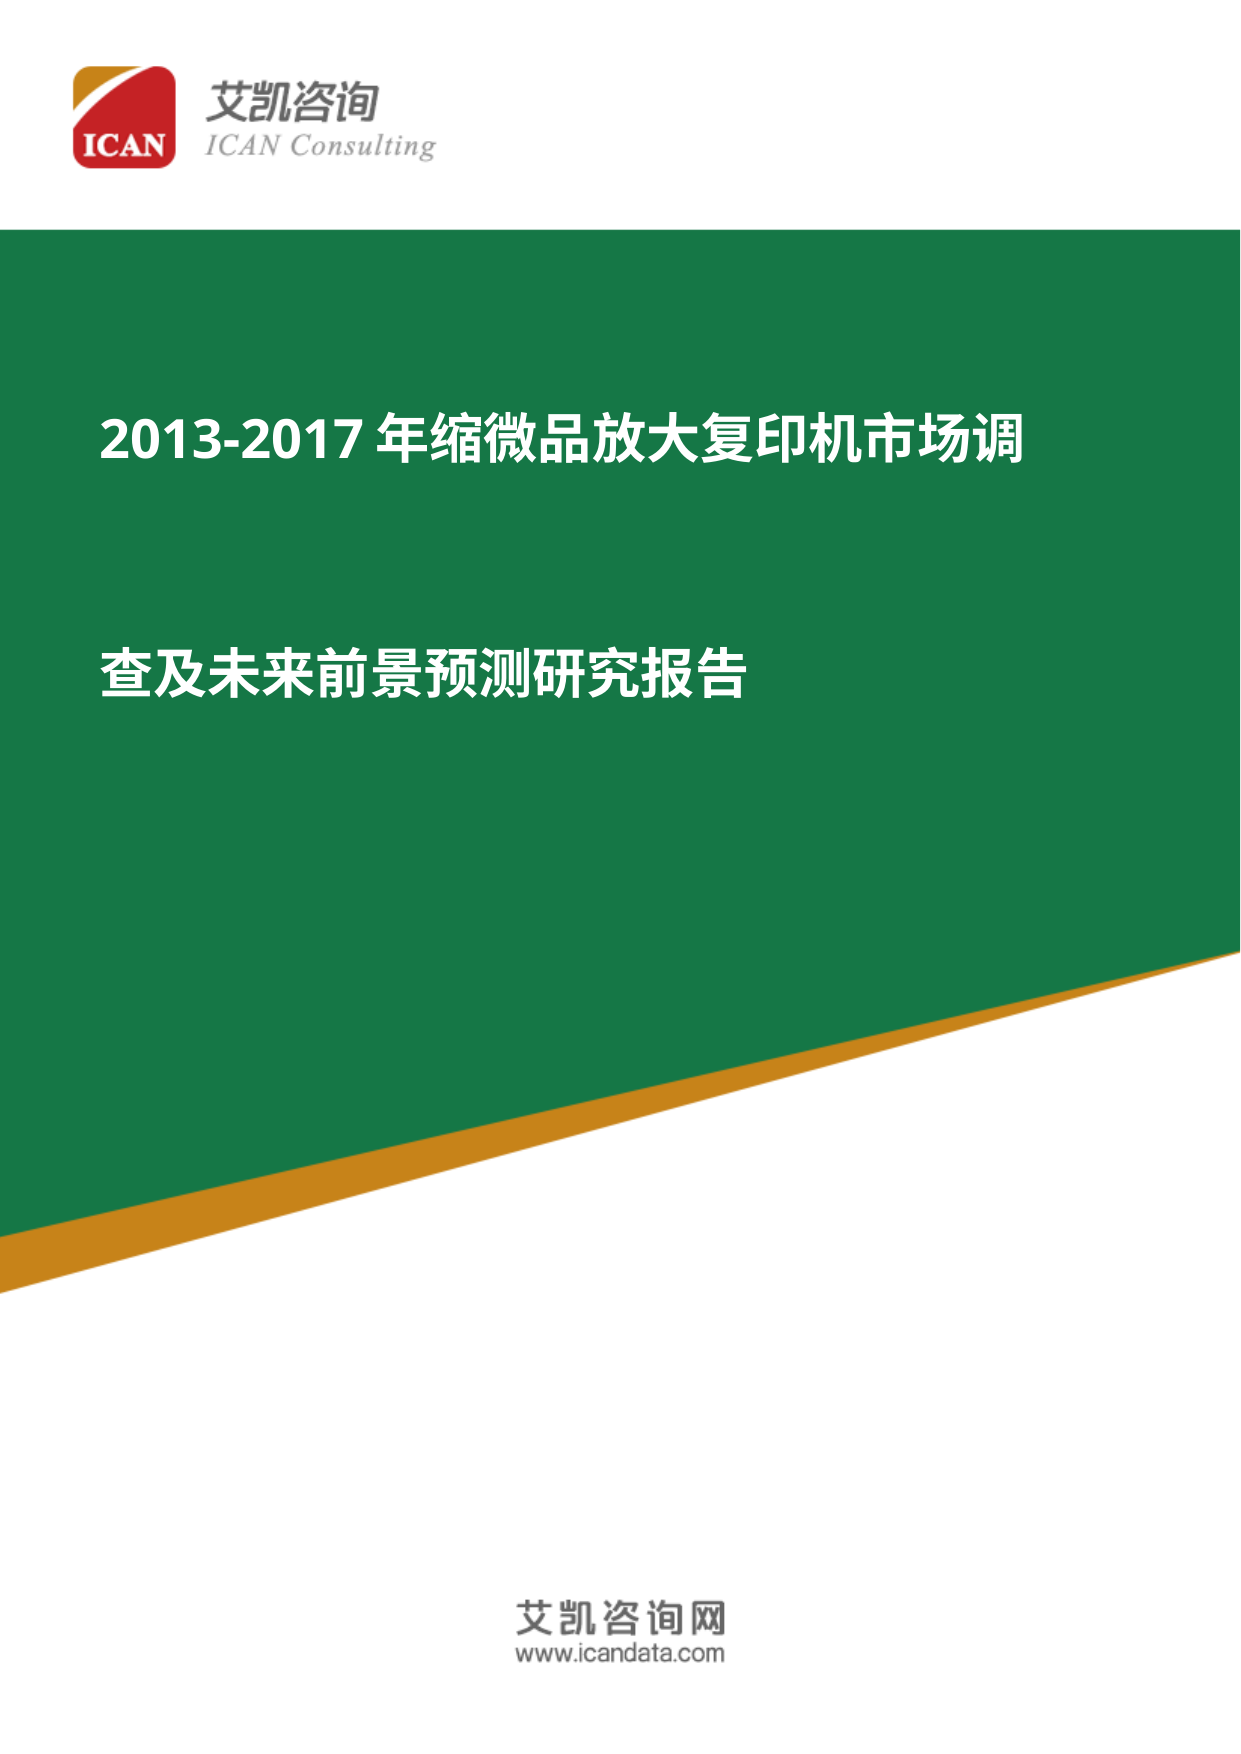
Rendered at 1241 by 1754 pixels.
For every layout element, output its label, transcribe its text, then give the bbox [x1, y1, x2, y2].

subtitle 2013-2017年缩微品放大复印机市场调查及未来前景预测研究报告 [99, 386, 1053, 718]
picture [0, 5, 1241, 1754]
